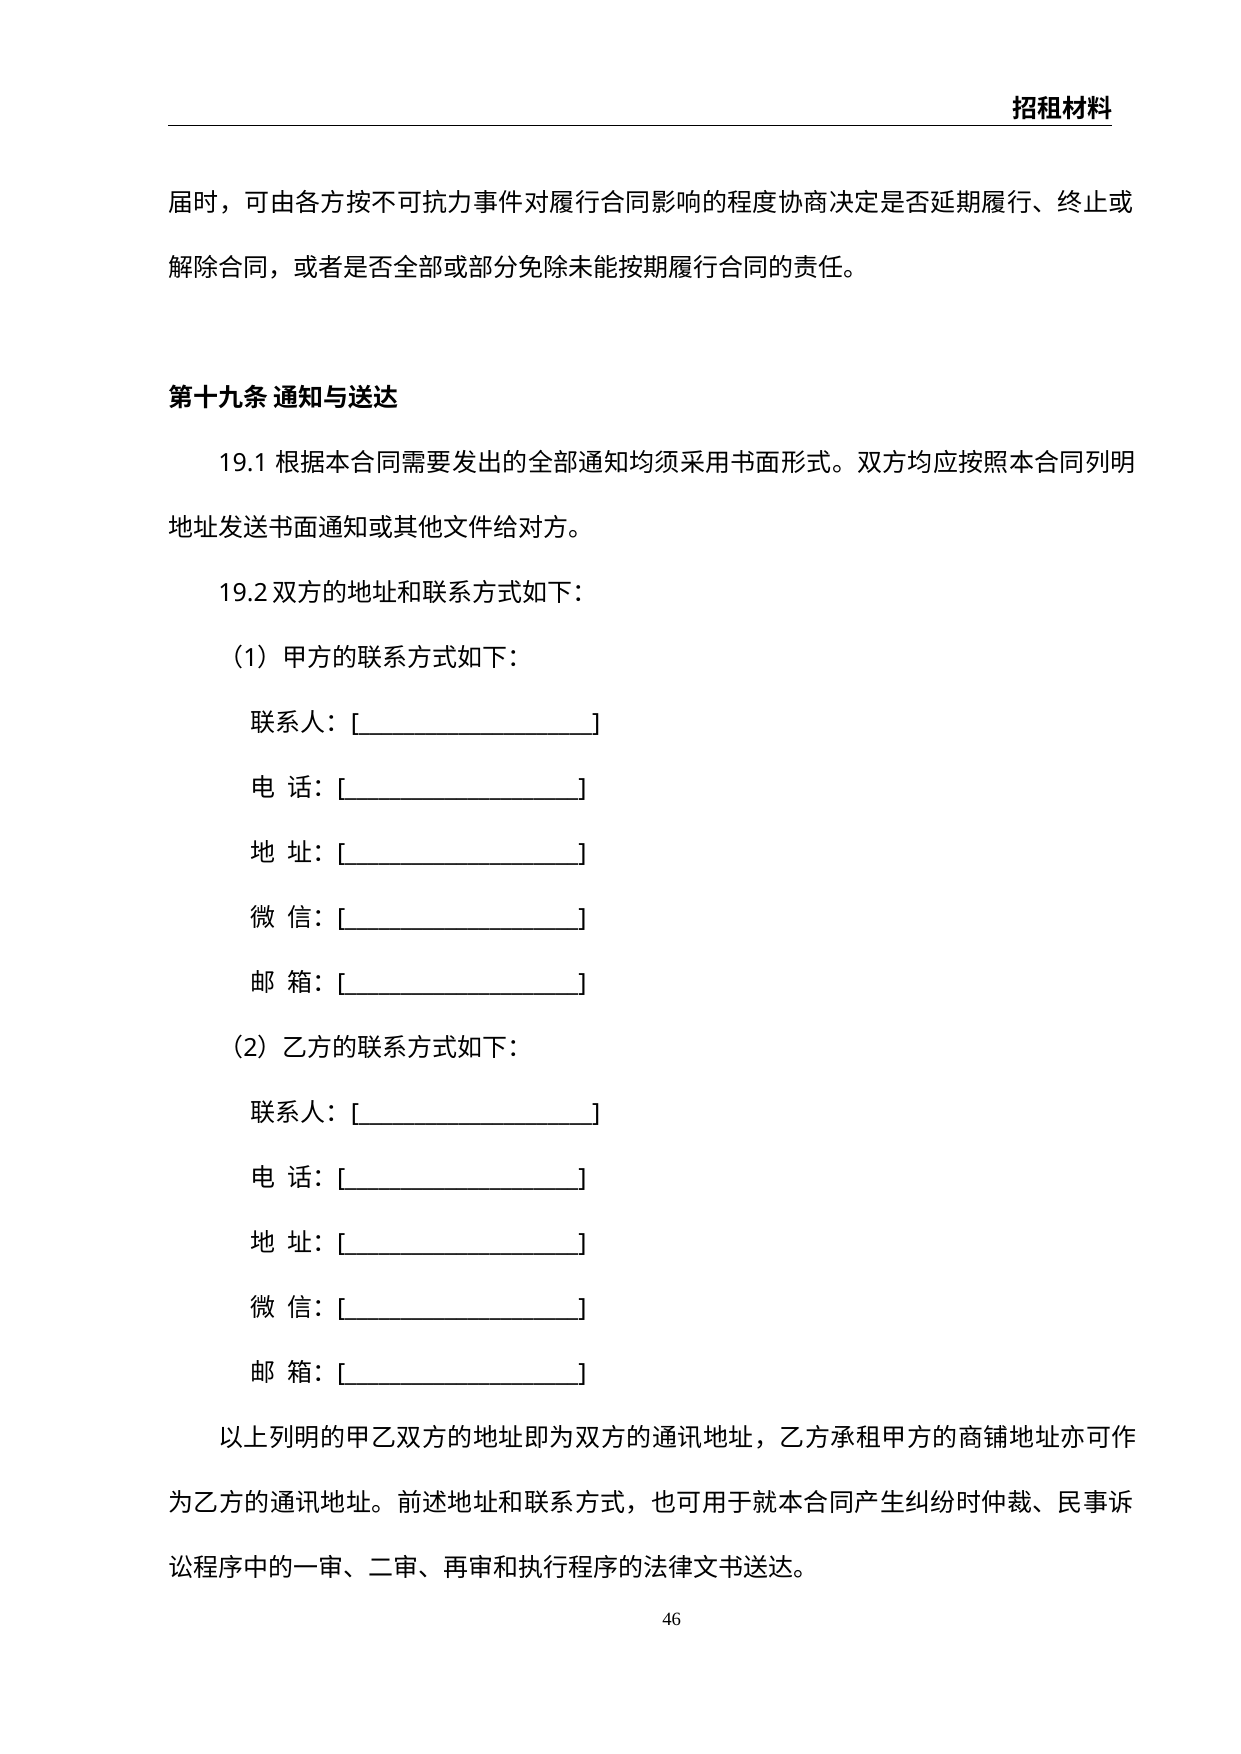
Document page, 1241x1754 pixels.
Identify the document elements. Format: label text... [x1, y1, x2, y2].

text 联系人：[_____________________] [168, 688, 1137, 753]
text 微 信：[_____________________] [168, 1273, 1137, 1338]
text 第十九条 通知与送达 [168, 363, 1137, 428]
text 邮 箱：[_____________________] [168, 1338, 1137, 1403]
text 电 话：[_____________________] [168, 1143, 1137, 1208]
text 微 信：[_____________________] [168, 883, 1137, 948]
text 19.1 根据本合同需要发出的全部通知均须采用书面形式。双方均应按照本合同列明地址发送书面通知或其他文件给对方。 [168, 428, 1137, 558]
text （2）乙方的联系方式如下： [168, 1013, 1137, 1078]
text 邮 箱：[_____________________] [168, 948, 1137, 1013]
text 电 话：[_____________________] [168, 753, 1137, 818]
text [168, 168, 1137, 298]
text （1）甲方的联系方式如下： [168, 623, 1137, 688]
text 地 址：[_____________________] [168, 818, 1137, 883]
text 地 址：[_____________________] [168, 1208, 1137, 1273]
text 以上列明的甲乙双方的地址即为双方的通讯地址，乙方承租甲方的商铺地址亦可作为乙方的通讯地址。前述地址和联系方式，也可用于就本合同产生纠纷时仲裁、民事诉讼程序中的一审、二审、再审和执行程序的法律文书送达。 [168, 1403, 1137, 1598]
text 19.2双方的地址和联系方式如下： [168, 558, 1137, 623]
text 联系人：[_____________________] [168, 1078, 1137, 1143]
